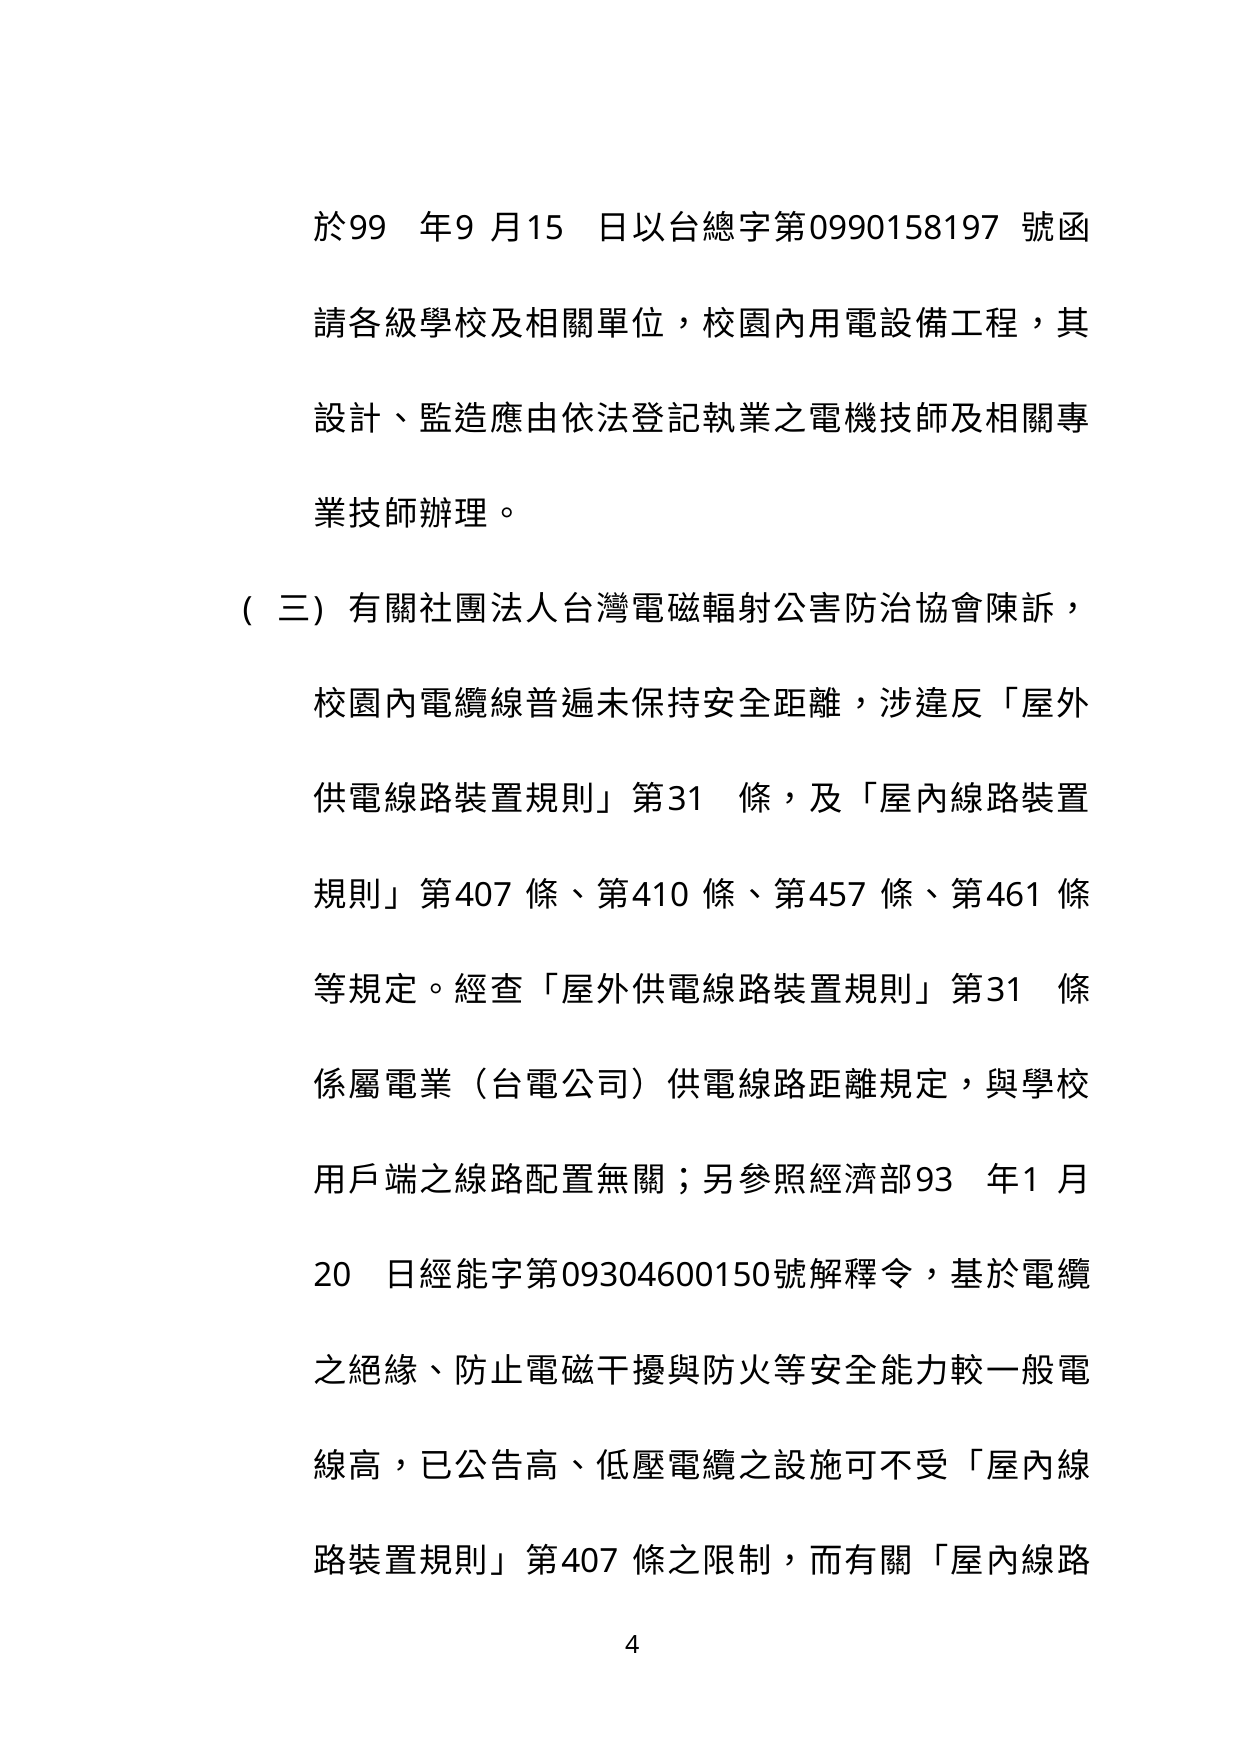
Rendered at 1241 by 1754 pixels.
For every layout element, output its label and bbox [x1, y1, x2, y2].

subtitle [242, 178, 1092, 558]
subtitle [242, 558, 1092, 1606]
